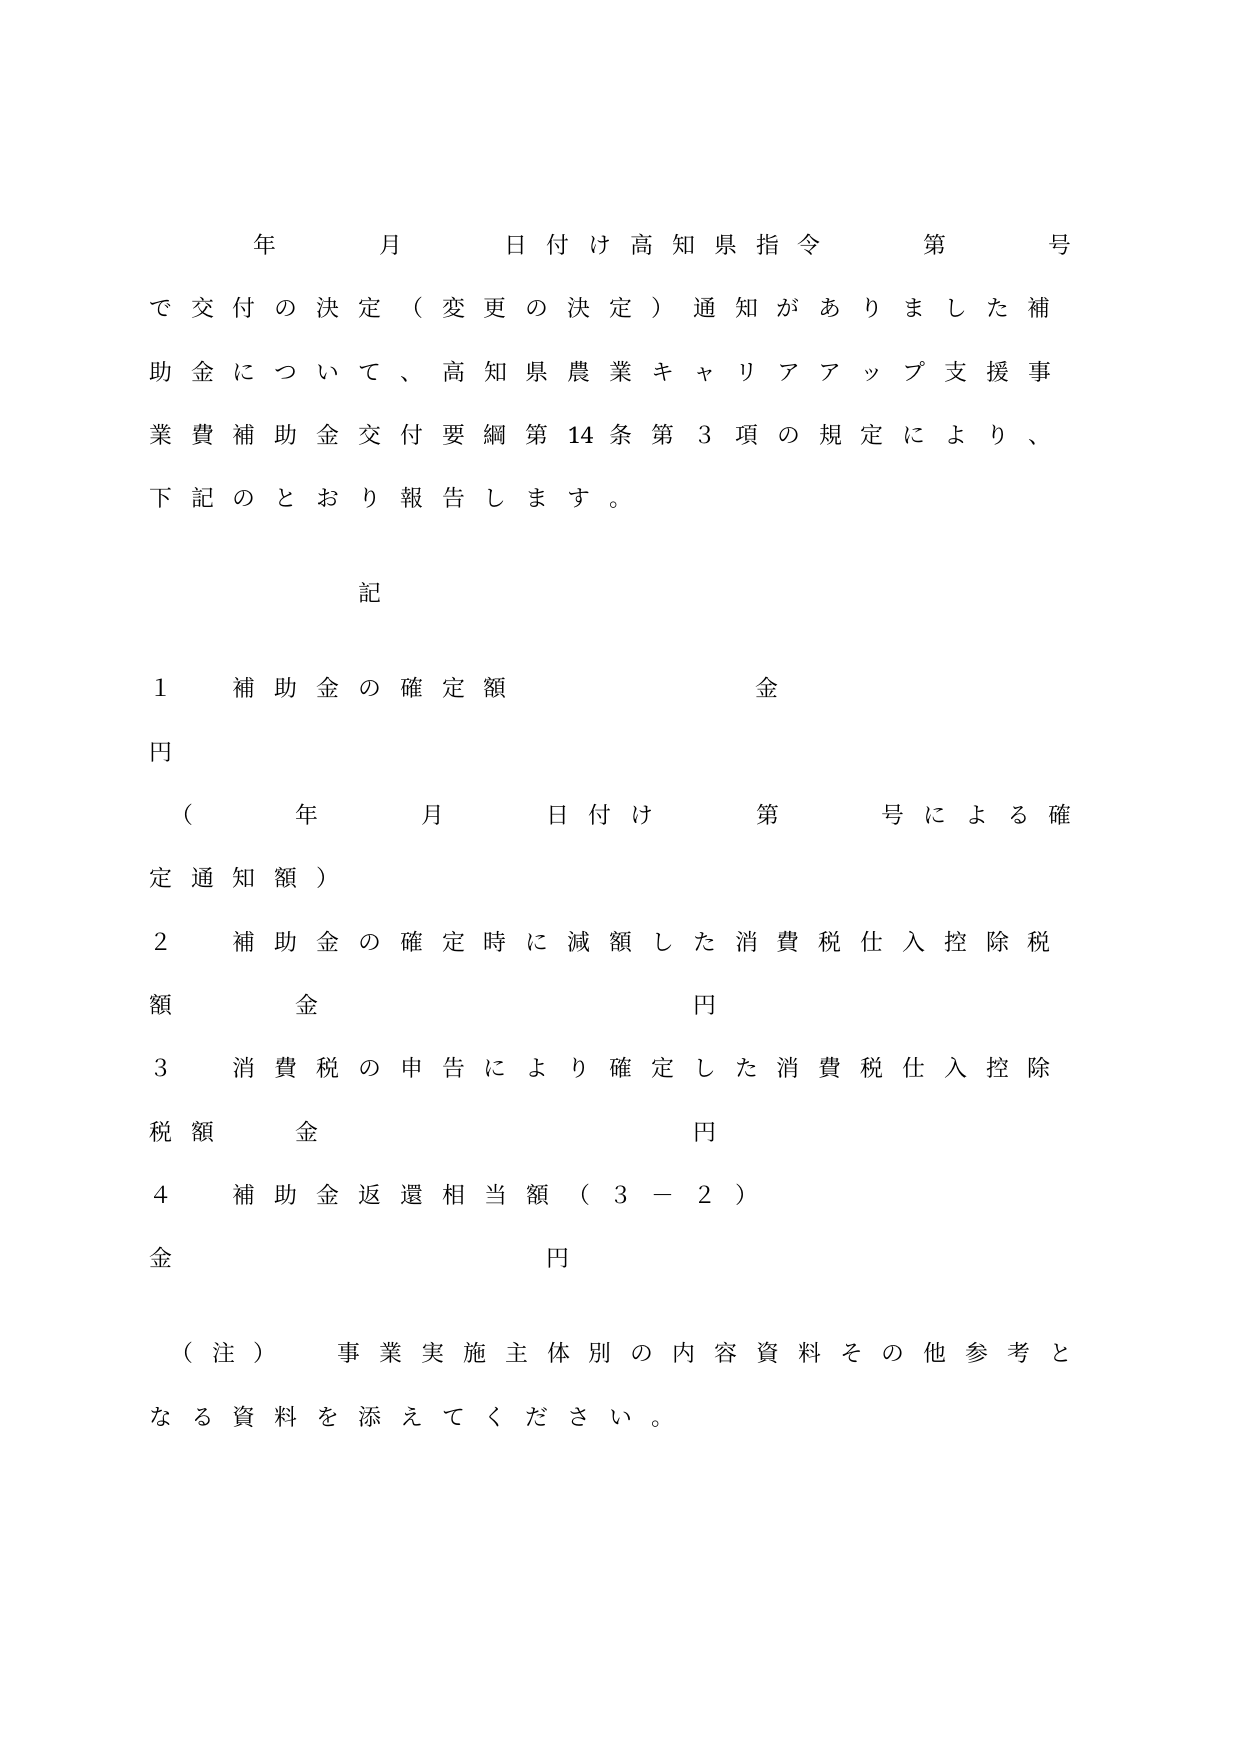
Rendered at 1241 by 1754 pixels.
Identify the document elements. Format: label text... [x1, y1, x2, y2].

text １ 補助金の確定額 金 円 [149, 655, 1091, 782]
text ４ 補助金返還相当額（３－２） 金 円 [149, 1162, 1091, 1289]
text 年 月 日付け高知県指令 第 号で交付の決定（変更の決定）通知がありました補助金について、高知県農業キャリアアップ支援事業費補助金交付要綱第14条第３項の規定により、下記のとおり報告します。 [149, 212, 1091, 529]
text （注） 事業実施主体別の内容資料その他参考となる資料を添えてください。 [149, 1320, 1091, 1447]
text ３ 消費税の申告により確定した消費税仕入控除税額 金 円 [149, 1035, 1091, 1162]
text 記 [149, 560, 1091, 624]
text （ 年 月 日付け 第 号による確定通知額） [149, 782, 1091, 909]
text ２ 補助金の確定時に減額した消費税仕入控除税額 金 円 [149, 909, 1091, 1035]
